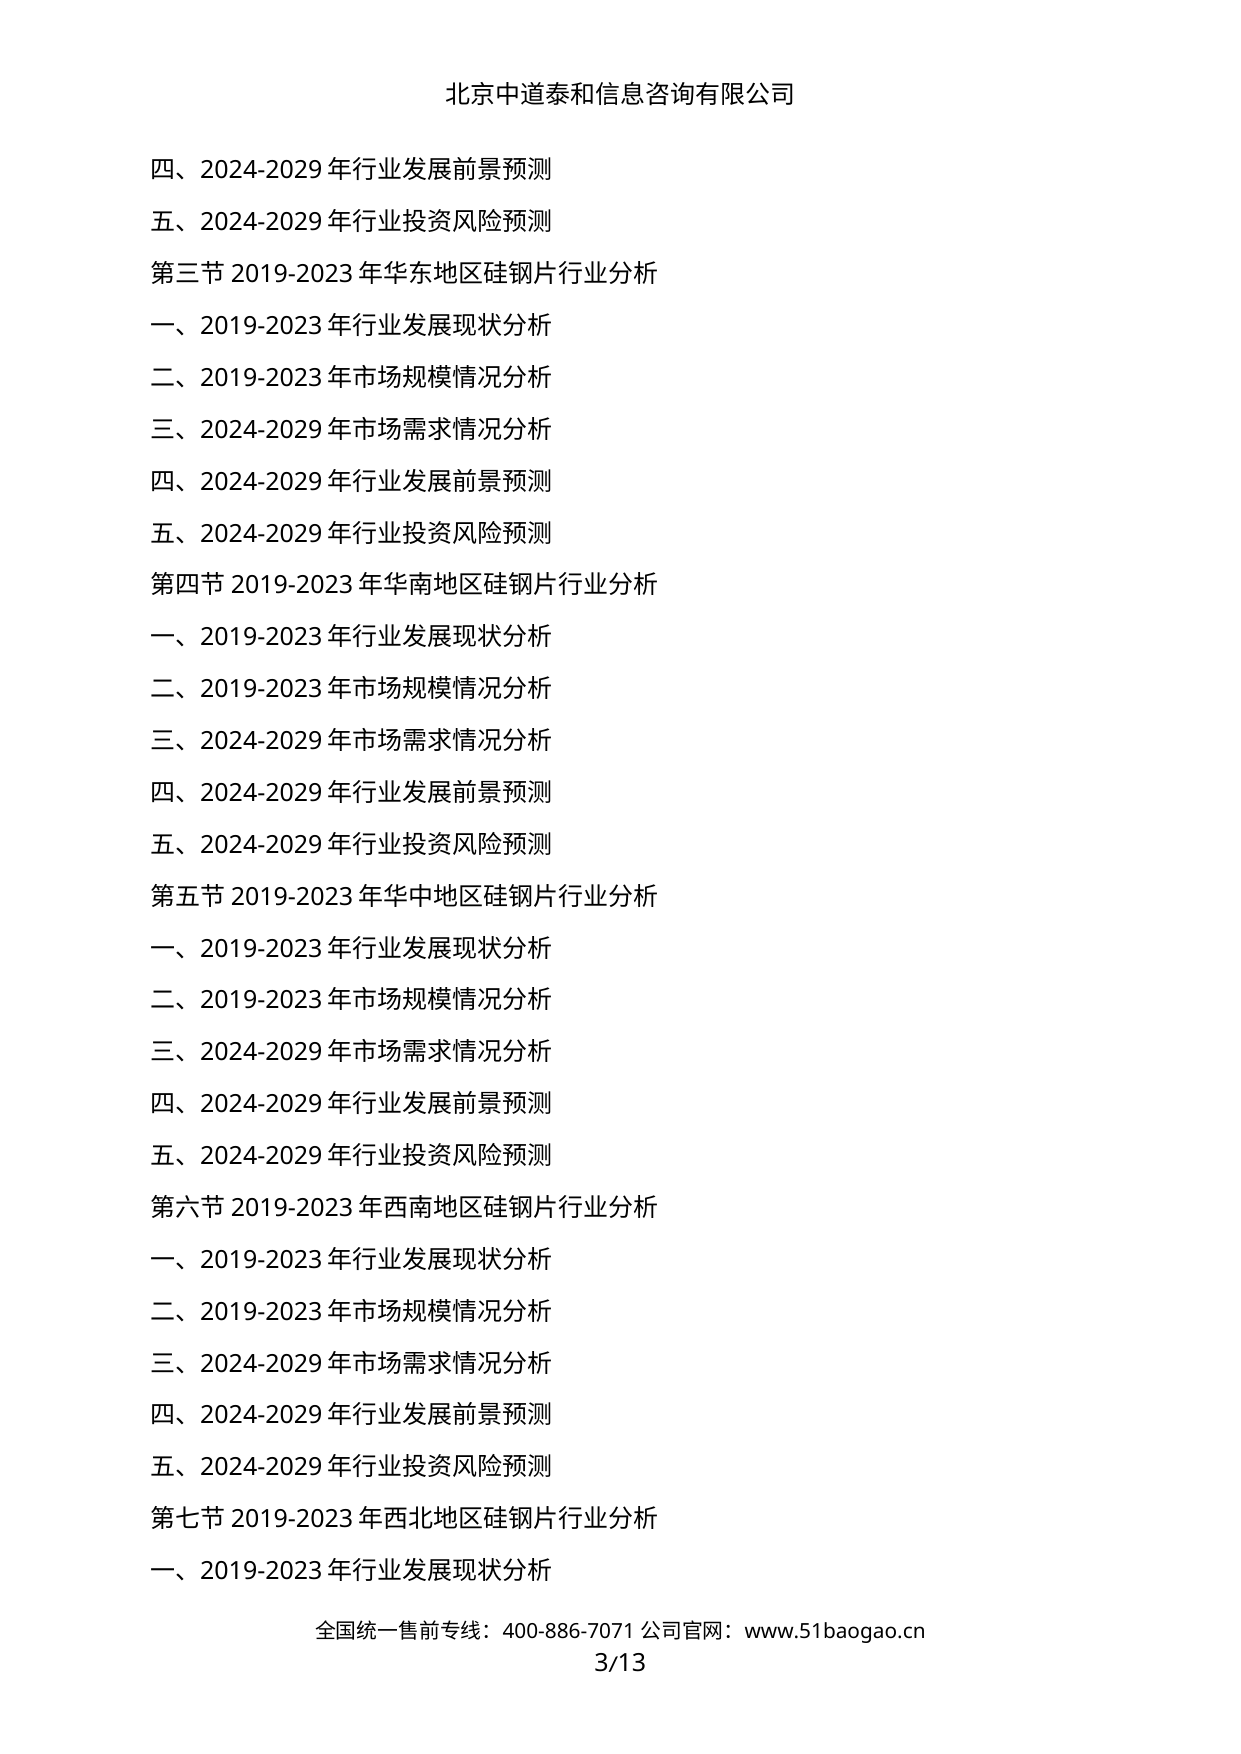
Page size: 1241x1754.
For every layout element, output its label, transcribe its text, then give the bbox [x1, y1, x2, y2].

text 二、2019-2023年市场规模情况分析 [150, 357, 1090, 394]
text 第七节 2019-2023年西北地区硅钢片行业分析 [150, 1499, 1090, 1535]
text 第五节 2019-2023年华中地区硅钢片行业分析 [150, 876, 1090, 912]
text 三、2024-2029年市场需求情况分析 [150, 409, 1090, 446]
text 五、2024-2029年行业投资风险预测 [150, 1136, 1090, 1172]
text 五、2024-2029年行业投资风险预测 [150, 202, 1090, 238]
text 四、2024-2029年行业发展前景预测 [150, 772, 1090, 809]
text 二、2019-2023年市场规模情况分析 [150, 669, 1090, 705]
text 五、2024-2029年行业投资风险预测 [150, 513, 1090, 549]
text 一、2019-2023年行业发展现状分析 [150, 1239, 1090, 1276]
text 二、2019-2023年市场规模情况分析 [150, 1291, 1090, 1327]
text 四、2024-2029年行业发展前景预测 [150, 150, 1090, 186]
text 四、2024-2029年行业发展前景预测 [150, 1084, 1090, 1120]
text 第三节 2019-2023年华东地区硅钢片行业分析 [150, 254, 1090, 290]
text 五、2024-2029年行业投资风险预测 [150, 1447, 1090, 1483]
text 一、2019-2023年行业发展现状分析 [150, 306, 1090, 342]
text 第六节 2019-2023年西南地区硅钢片行业分析 [150, 1187, 1090, 1224]
text 四、2024-2029年行业发展前景预测 [150, 1395, 1090, 1431]
text 三、2024-2029年市场需求情况分析 [150, 1343, 1090, 1379]
text 五、2024-2029年行业投资风险预测 [150, 824, 1090, 861]
text 第四节 2019-2023年华南地区硅钢片行业分析 [150, 565, 1090, 601]
text 一、2019-2023年行业发展现状分析 [150, 928, 1090, 964]
text 一、2019-2023年行业发展现状分析 [150, 617, 1090, 653]
text 四、2024-2029年行业发展前景预测 [150, 461, 1090, 497]
text 二、2019-2023年市场规模情况分析 [150, 980, 1090, 1016]
text 三、2024-2029年市场需求情况分析 [150, 721, 1090, 757]
text 三、2024-2029年市场需求情况分析 [150, 1032, 1090, 1068]
text 一、2019-2023年行业发展现状分析 [150, 1551, 1090, 1587]
